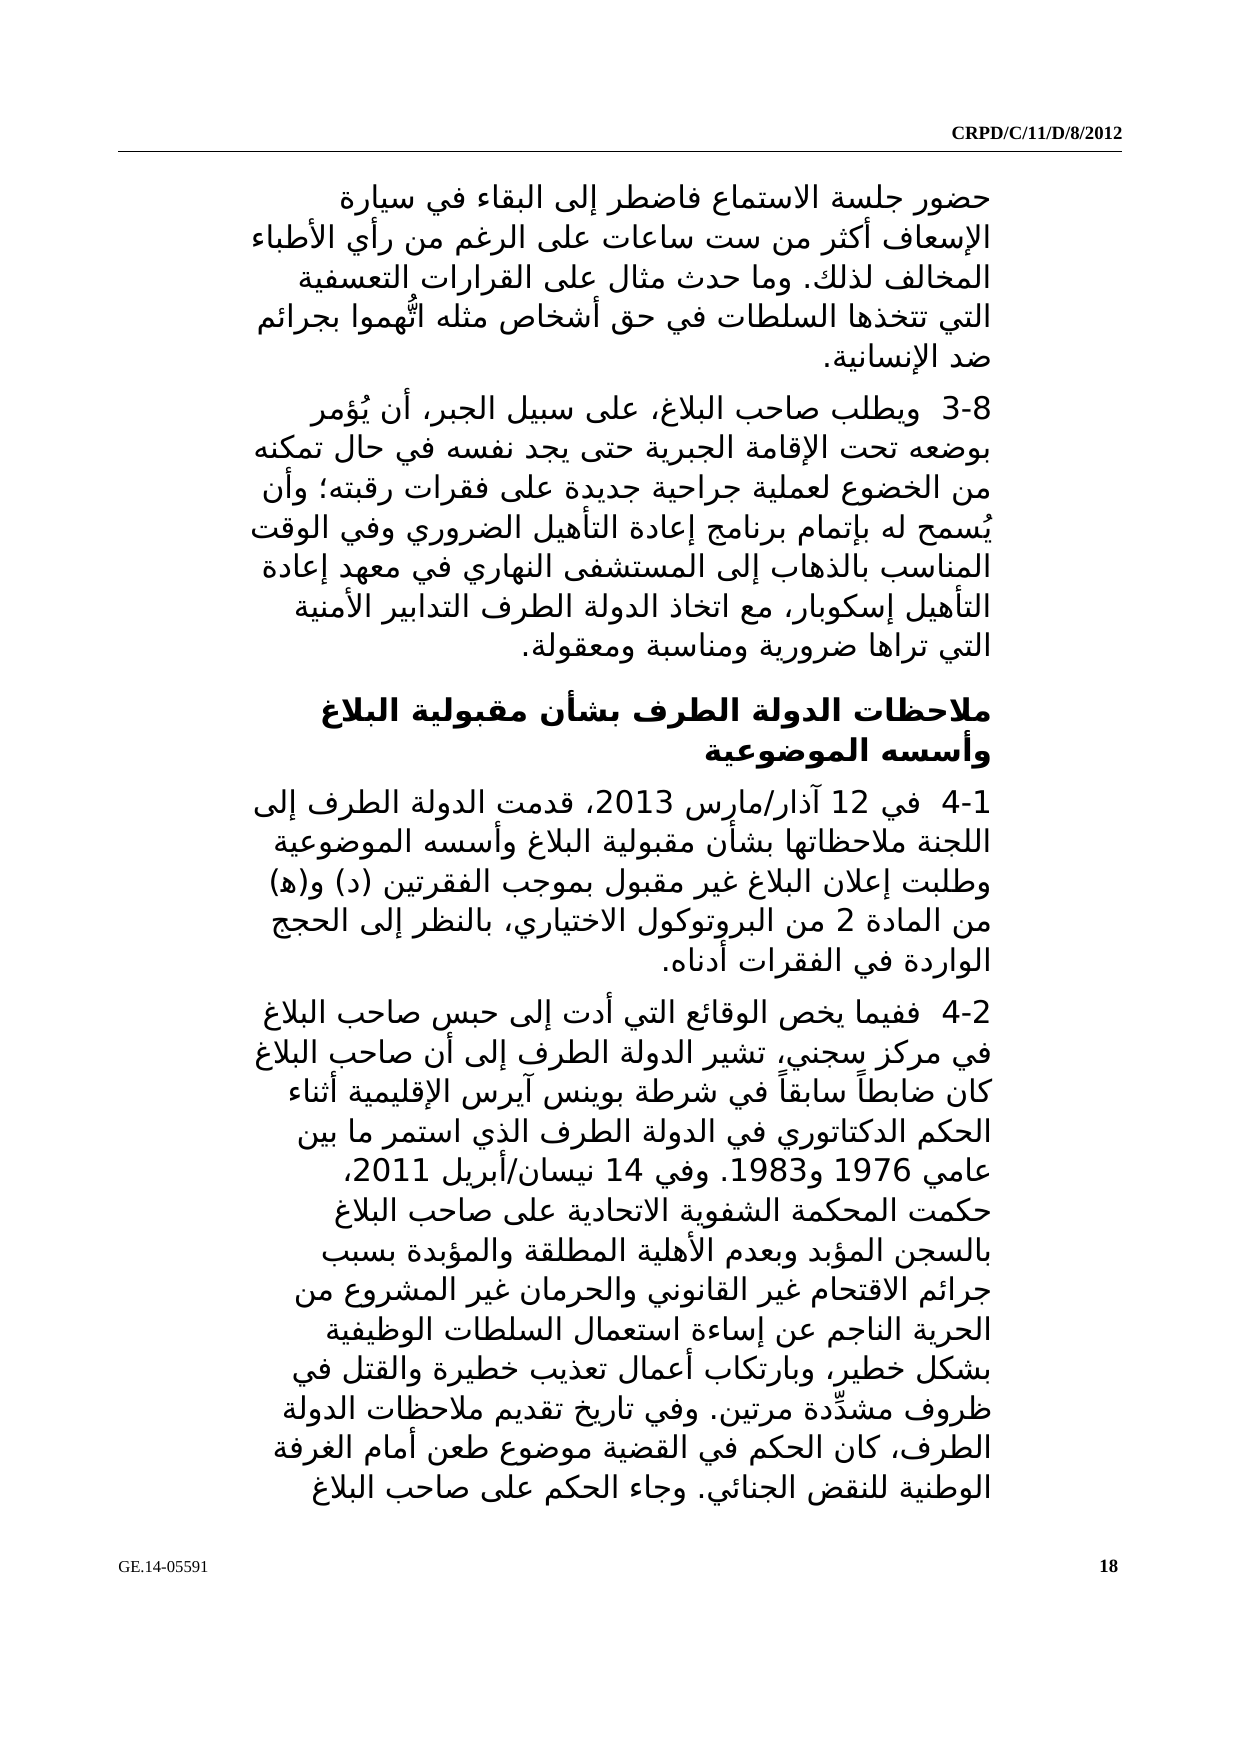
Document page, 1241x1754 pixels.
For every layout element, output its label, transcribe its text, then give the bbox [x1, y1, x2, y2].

text 4-1 في 12 آذار/مارس 2013، قدمت الدولة الطرف إلى اللجنة ملاحظاتها بشأن مقبولية البلاغ وأسسه الموضوعية وطلبت إعلان البلاغ غير مقبول بموجب الفقرتين (د) و(ﻫ) من المادة 2 من البروتوكول الاختياري، بالنظر إلى الحجج الواردة في الفقرات أدناه. [248, 781, 992, 979]
text ملاحظات الدولة الطرف بشأن مقبولية البلاغ وأسسه الموضوعية [248, 690, 1122, 769]
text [248, 177, 992, 375]
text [248, 992, 992, 1506]
text 3-8 ويطلب صاحب البلاغ، على سبيل الجبر، أن يُؤمر بوضعه تحت الإقامة الجبرية حتى يجد نفسه في حال تمكنه من الخضوع لعملية جراحية جديدة على فقرات رقبته؛ وأن يُسمح له بإتمام برنامج إعادة التأهيل الضروري وفي الوقت المناسب بالذهاب إلى المستشفى النهاري في معهد إعادة التأهيل إسكوبار، مع اتخاذ الدولة الطرف التدابير الأمنية التي تراها ضرورية ومناسبة ومعقولة. [248, 388, 992, 665]
